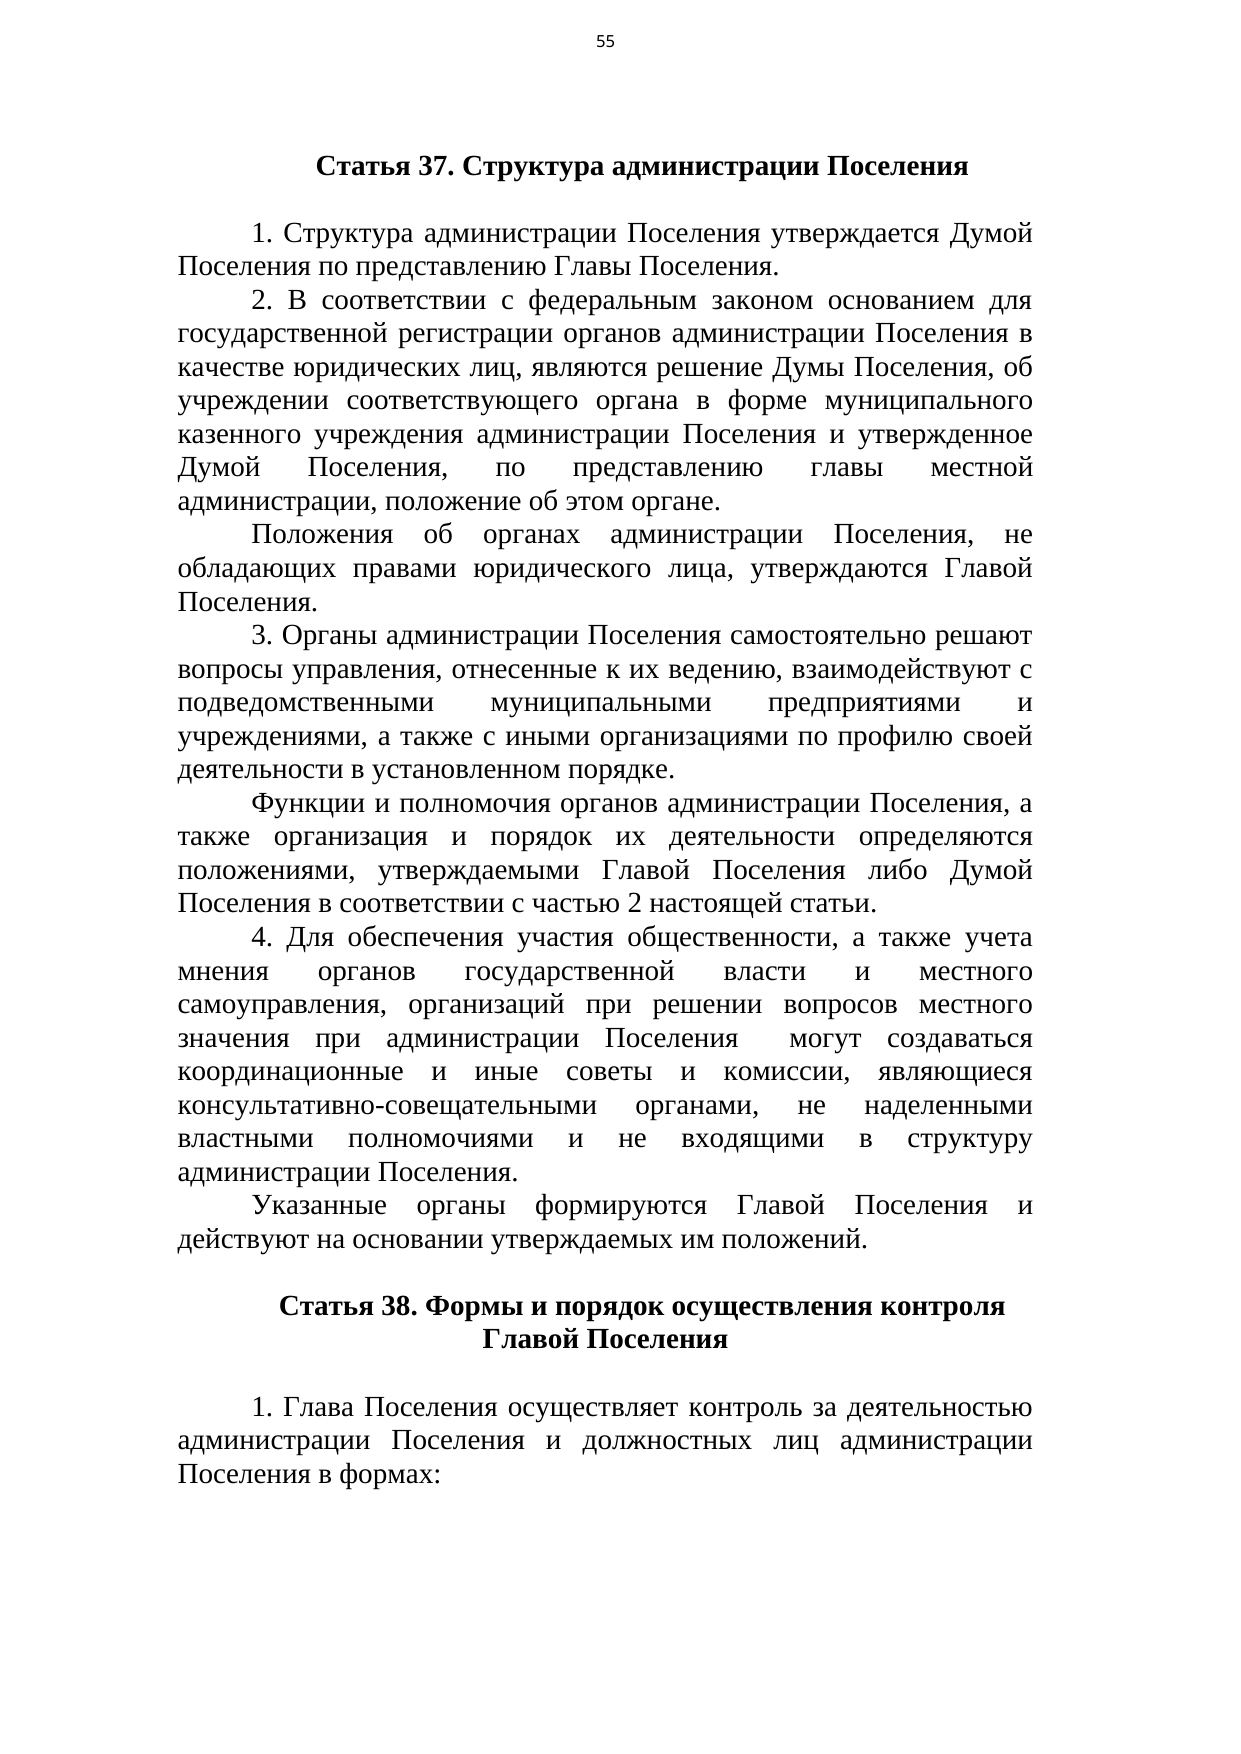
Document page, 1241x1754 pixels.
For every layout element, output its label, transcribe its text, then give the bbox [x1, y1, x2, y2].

text Статья 37. Структура администрации Поселения [177, 148, 1033, 181]
text 1. Структура администрации Поселения утверждается Думой Поселения по представлению Главы Поселения. [177, 215, 1033, 282]
text 3. Органы администрации Поселения самостоятельно решают вопросы управления, отнесенные к их ведению, взаимодействуют с подведомственными муниципальными предприятиями и учреждениями, а также с иными организациями по профилю своей деятельности в установленном порядке. [177, 617, 1033, 785]
text 1. Глава Поселения осуществляет контроль за деятельностью администрации Поселения и должностных лиц администрации Поселения в формах: [177, 1389, 1033, 1489]
text Статья 38. Формы и порядок осуществления контроля Главой Поселения [177, 1288, 1033, 1355]
text 4. Для обеспечения участия общественности, а также учета мнения органов государственной власти и местного самоуправления, организаций при решении вопросов местного значения при администрации Поселения могут создаваться координационные и иные советы и комиссии, являющиеся консультативно-совещательными органами, не наделенными властными полномочиями и не входящими в структуру администрации Поселения. [177, 919, 1033, 1187]
text Положения об органах администрации Поселения, не обладающих правами юридического лица, утверждаются Главой Поселения. [177, 517, 1033, 617]
text Указанные органы формируются Главой Поселения и действуют на основании утверждаемых им положений. [177, 1187, 1033, 1254]
text 2. В соответствии с федеральным законом основанием для государственной регистрации органов администрации Поселения в качестве юридических лиц, являются решение Думы Поселения, об учреждении соответствующего органа в форме муниципального казенного учреждения администрации Поселения и утвержденное Думой Поселения, по представлению главы местной администрации, положение об этом органе. [177, 282, 1033, 517]
text Функции и полномочия органов администрации Поселения, а также организация и порядок их деятельности определяются положениями, утверждаемыми Главой Поселения либо Думой Поселения в соответствии с частью 2 настоящей статьи. [177, 785, 1033, 919]
